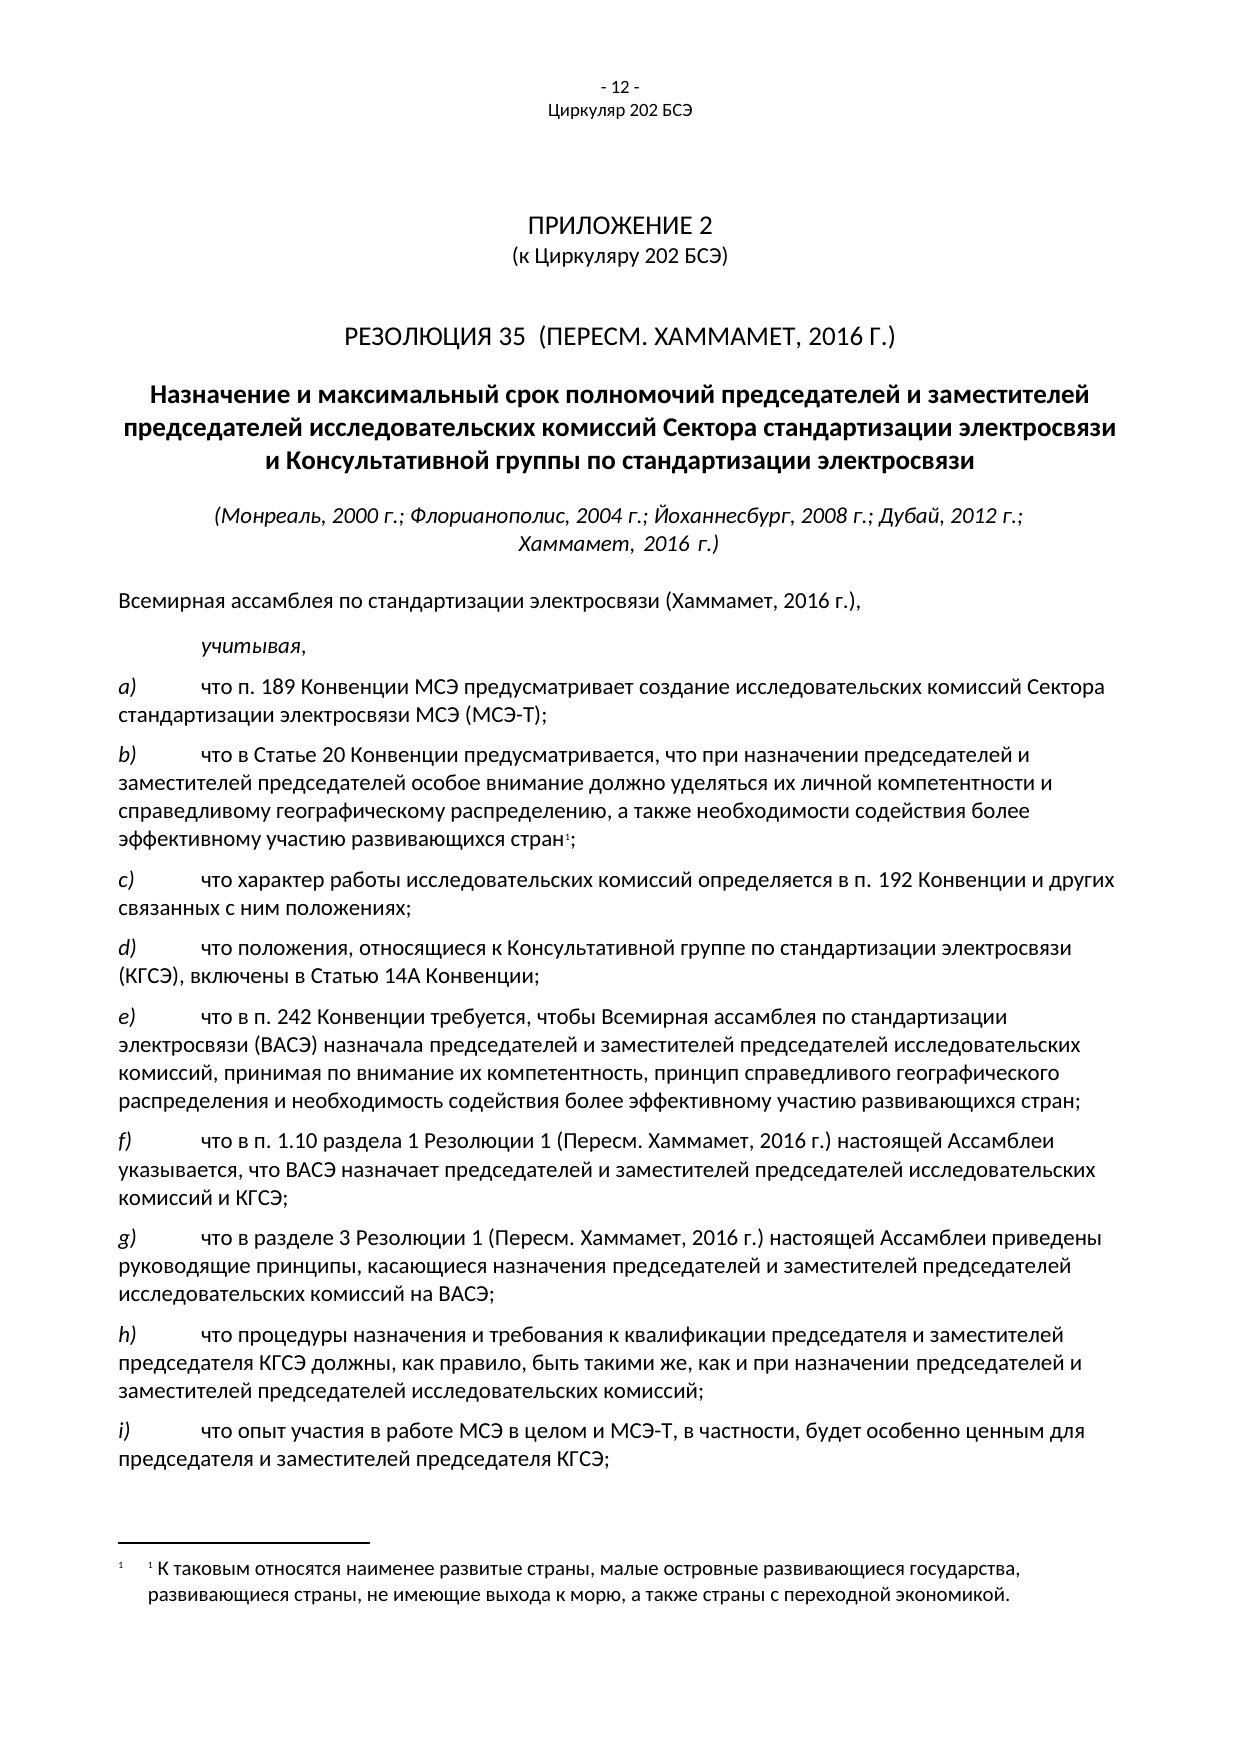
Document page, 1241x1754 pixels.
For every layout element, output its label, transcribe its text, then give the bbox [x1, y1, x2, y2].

title Назначение и максимальный срок полномочий председателей и заместителей председателей исследовательских комиссий Сектора стандартизации электросвязи и Консультативной группы по стандартизации электросвязи [118, 377, 1122, 476]
text b) что в Статье 20 Конвенции предусматривается, что при назначении председателей и заместителей председателей особое внимание должно уделяться их личной компетентности и справедливому географическому распределению, а также необходимости содействия более эффективному участию развивающихся стран1; [118, 740, 1122, 852]
text i) что опыт участия в работе МСЭ в целом и МСЭ-Т, в частности, будет особенно ценным для председателя и заместителей председателя КГСЭ; [118, 1416, 1122, 1472]
title Всемирная ассамблея по стандартизации электросвязи (Хаммамет, 2016 г.), [118, 587, 1122, 615]
text а) что п. 189 Конвенции МСЭ предусматривает создание исследовательских комиссий Сектора стандартизации электросвязи МСЭ (МСЭ-Т); [118, 672, 1122, 728]
text f) что в п. 1.10 раздела 1 Резолюции 1 (Пересм. Хаммамет, 2016 г.) настоящей Ассамблеи указывается, что ВАСЭ назначает председателей и заместителей председателей исследовательских комиссий и КГСЭ; [118, 1127, 1122, 1211]
text g) что в разделе 3 Резолюции 1 (Пересм. Хаммамет, 2016 г.) настоящей Ассамблеи приведены руководящие принципы, касающиеся назначения председателей и заместителей председателей исследовательских комиссий на ВАСЭ; [118, 1223, 1122, 1307]
text c) что характер работы исследовательских комиссий определяется в п. 192 Конвенции и других связанных с ним положениях; [118, 865, 1122, 921]
text (Монреаль, 2000 г.; Флорианополис, 2004 г.; Йоханнесбург, 2008 г.; Дубай, 2012 г.; Хаммамет, 2016 г.) [118, 501, 1122, 557]
text учитывая, [201, 631, 1122, 659]
text РЕЗОЛЮЦИя 35 (Пересм. Хаммамет, 2016 г.) [118, 319, 1122, 352]
text Приложение 2 (к Циркуляру 202 БСЭ) [118, 208, 1122, 269]
text d) что положения, относящиеся к Консультативной группе по стандартизации электросвязи (КГСЭ), включены в Статью 14А Конвенции; [118, 933, 1122, 989]
text e) что в п. 242 Конвенции требуется, чтобы Всемирная ассамблея по стандартизации электросвязи (ВАСЭ) назначала председателей и заместителей председателей исследовательских комиссий, принимая по внимание их компетентность, принцип справедливого географического распределения и необходимость содействия более эффективному участию развивающихся стран; [118, 1002, 1122, 1114]
text h) что процедуры назначения и требования к квалификации председателя и заместителей председателя КГСЭ должны, как правило, быть такими же, как и при назначении председателей и заместителей председателей исследовательских комиссий; [118, 1320, 1122, 1404]
